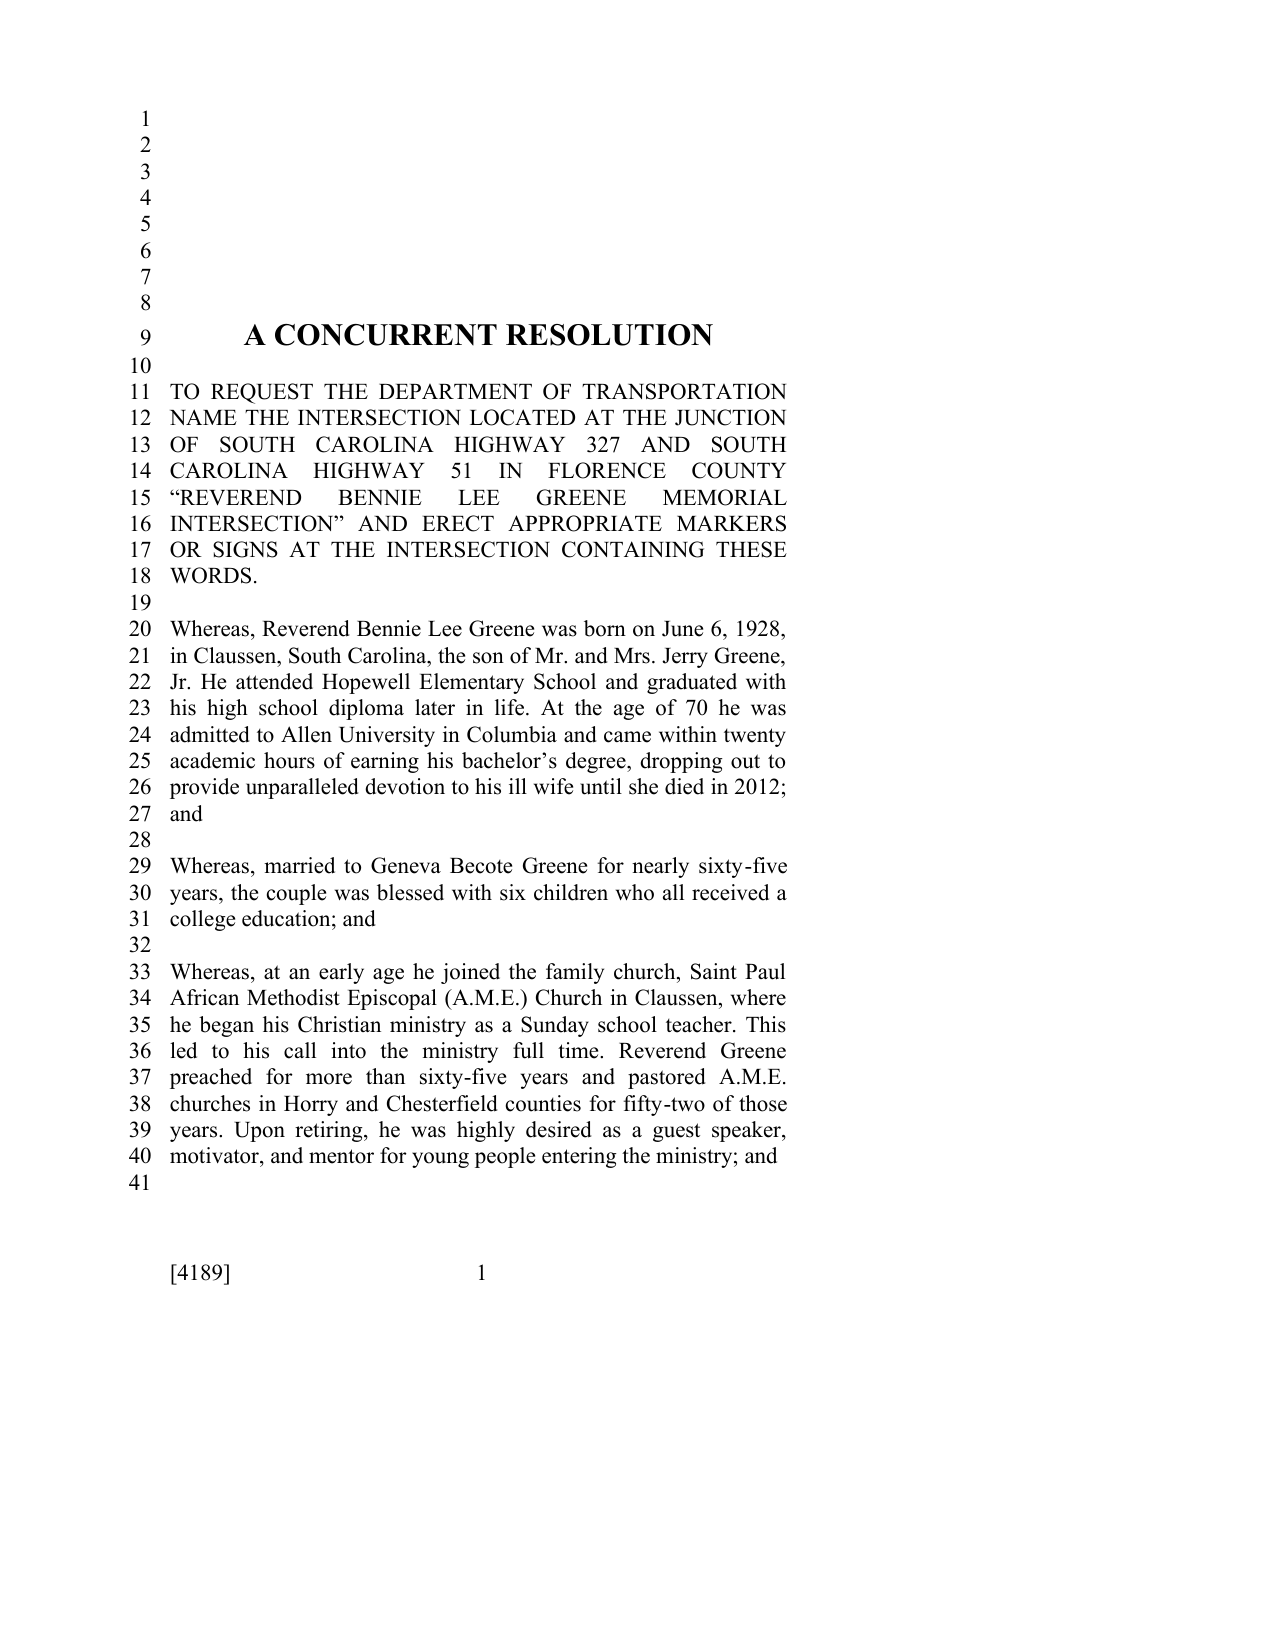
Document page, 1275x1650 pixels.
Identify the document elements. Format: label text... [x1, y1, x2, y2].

text Whereas, married to Geneva Becote Greene for nearly sixty-five years, the couple was blessed with six children who all received a college education; and [169, 852, 787, 932]
text TO REQUEST THE DEPARTMENT OF TRANSPORTATION NAME THE INTERSECTION LOCATED AT THE JUNCTION OF SOUTH CAROLINA HIGHWAY 327 AND SOUTH CAROLINA HIGHWAY 51 IN FLORENCE COUNTY “REVEREND BENNIE LEE GREENE MEMORIAL INTERSECTION” AND ERECT APPROPRIATE MARKERS OR SIGNS AT THE INTERSECTION CONTAINING THESE WORDS. [169, 378, 787, 589]
text Whereas, at an early age he joined the family church, Saint Paul African Methodist Episcopal (A.M.E.) Church in Claussen, where he began his Christian ministry as a Sunday school teacher. This led to his call into the ministry full time. Reverend Greene preached for more than sixty-five years and pastored A.M.E. churches in Horry and Chesterfield counties for fifty-two of those years. Upon retiring, he was highly desired as a guest speaker, motivator, and mentor for young people entering the ministry; and [169, 958, 787, 1169]
text Whereas, Reverend Bennie Lee Greene was born on June 6, 1928, in Claussen, South Carolina, the son of Mr. and Mrs. Jerry Greene, Jr. He attended Hopewell Elementary School and graduated with his high school diploma later in life. At the age of 70 he was admitted to Allen University in Columbia and came within twenty academic hours of earning his bachelor’s degree, dropping out to provide unparalleled devotion to his ill wife until she died in 2012; and [169, 615, 787, 826]
text A CONCURRENT RESOLUTION [169, 316, 787, 352]
